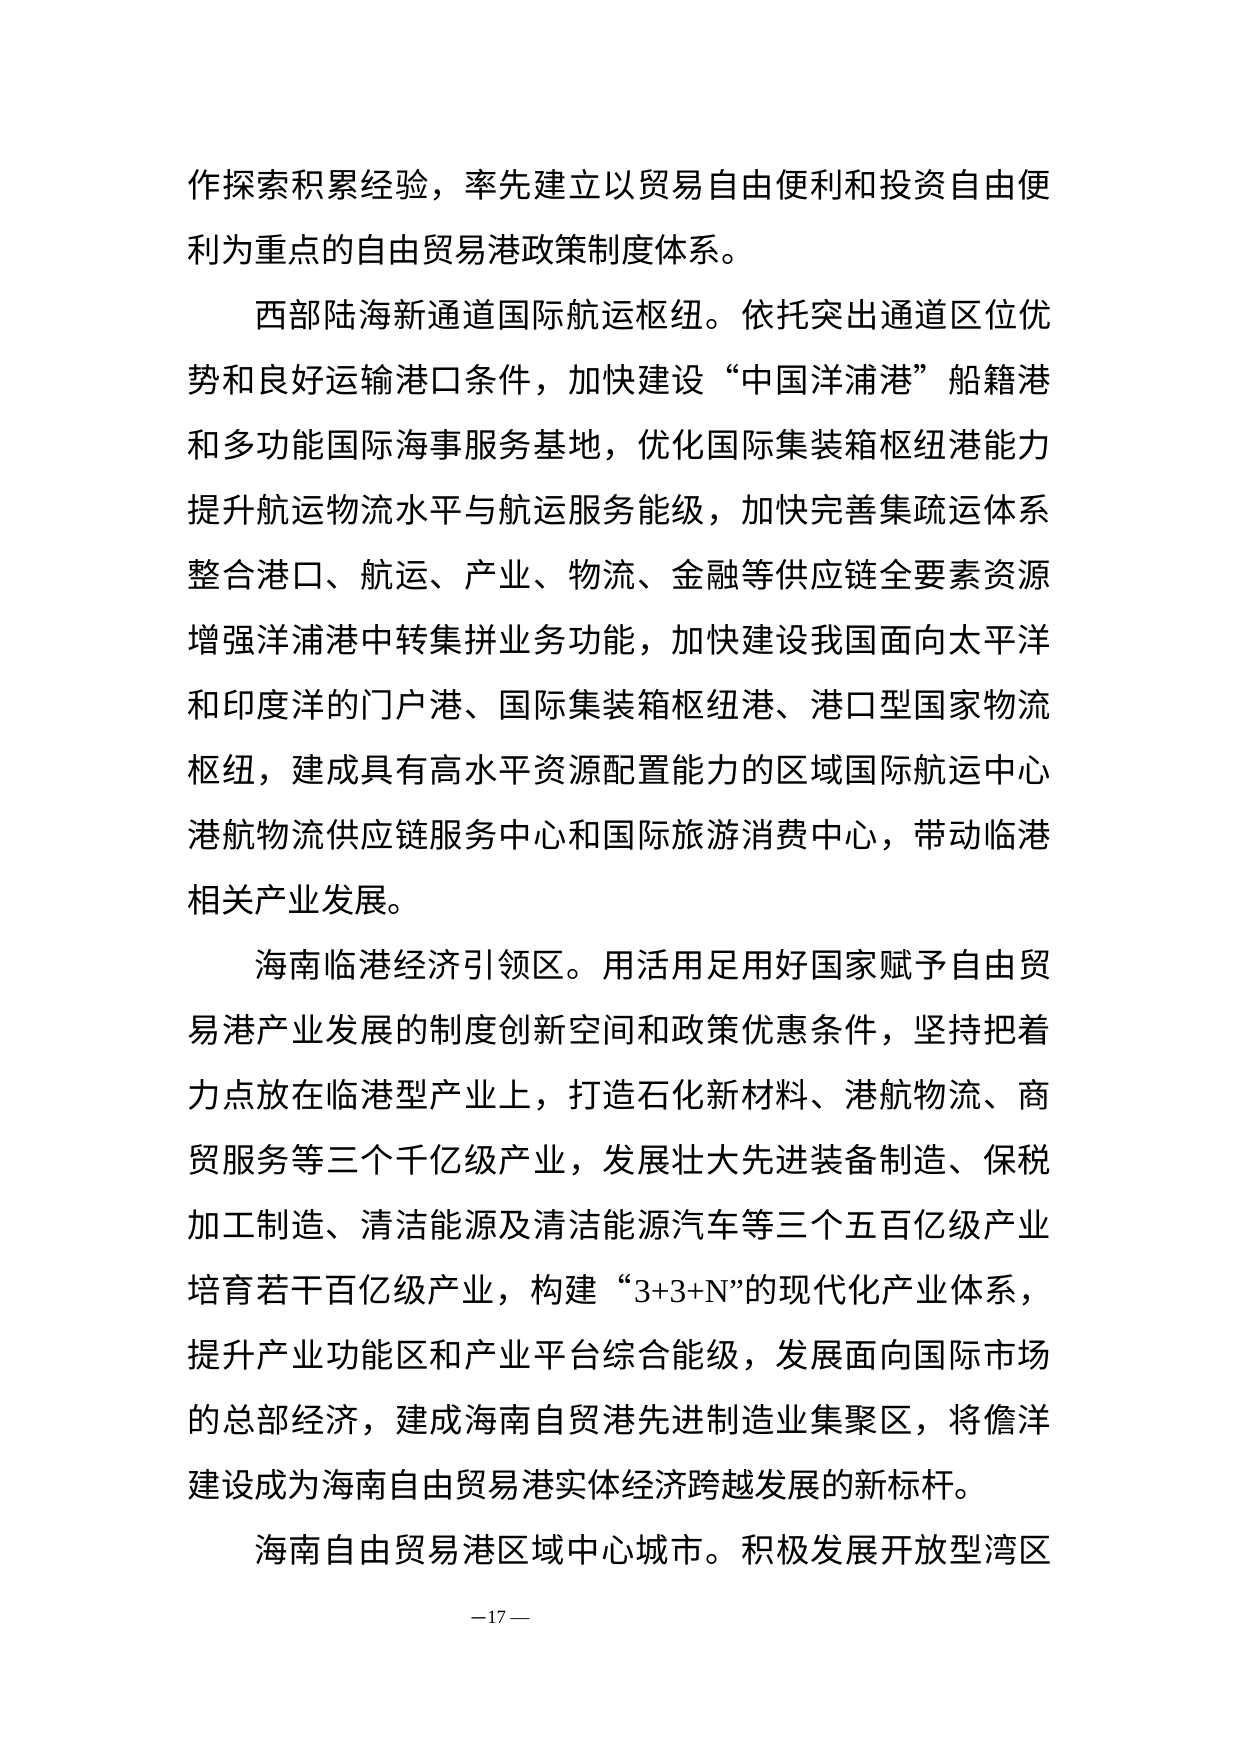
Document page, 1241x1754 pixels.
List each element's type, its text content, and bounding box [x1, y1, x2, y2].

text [187, 1515, 1053, 1580]
text 西部陆海新通道国际航运枢纽。依托突出通道区位优势和良好运输港口条件，加快建设“中国洋浦港”船籍港和多功能国际海事服务基地，优化国际集装箱枢纽港能力，提升航运物流水平与航运服务能级，加快完善集疏运体系，整合港口、航运、产业、物流、金融等供应链全要素资源，增强洋浦港中转集拼业务功能，加快建设我国面向太平洋和印度洋的门户港、国际集装箱枢纽港、港口型国家物流枢纽，建成具有高水平资源配置能力的区域国际航运中心、港航物流供应链服务中心和国际旅游消费中心，带动临港相关产业发展。 [187, 280, 1053, 930]
text 海南临港经济引领区。用活用足用好国家赋予自由贸易港产业发展的制度创新空间和政策优惠条件，坚持把着力点放在临港型产业上，打造石化新材料、港航物流、商贸服务等三个千亿级产业，发展壮大先进装备制造、保税加工制造、清洁能源及清洁能源汽车等三个五百亿级产业，培育若干百亿级产业，构建“3+3+N”的现代化产业体系，提升产业功能区和产业平台综合能级，发展面向国际市场的总部经济，建成海南自贸港先进制造业集聚区，将儋洋建设成为海南自由贸易港实体经济跨越发展的新标杆。 [187, 930, 1053, 1515]
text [187, 150, 1053, 280]
